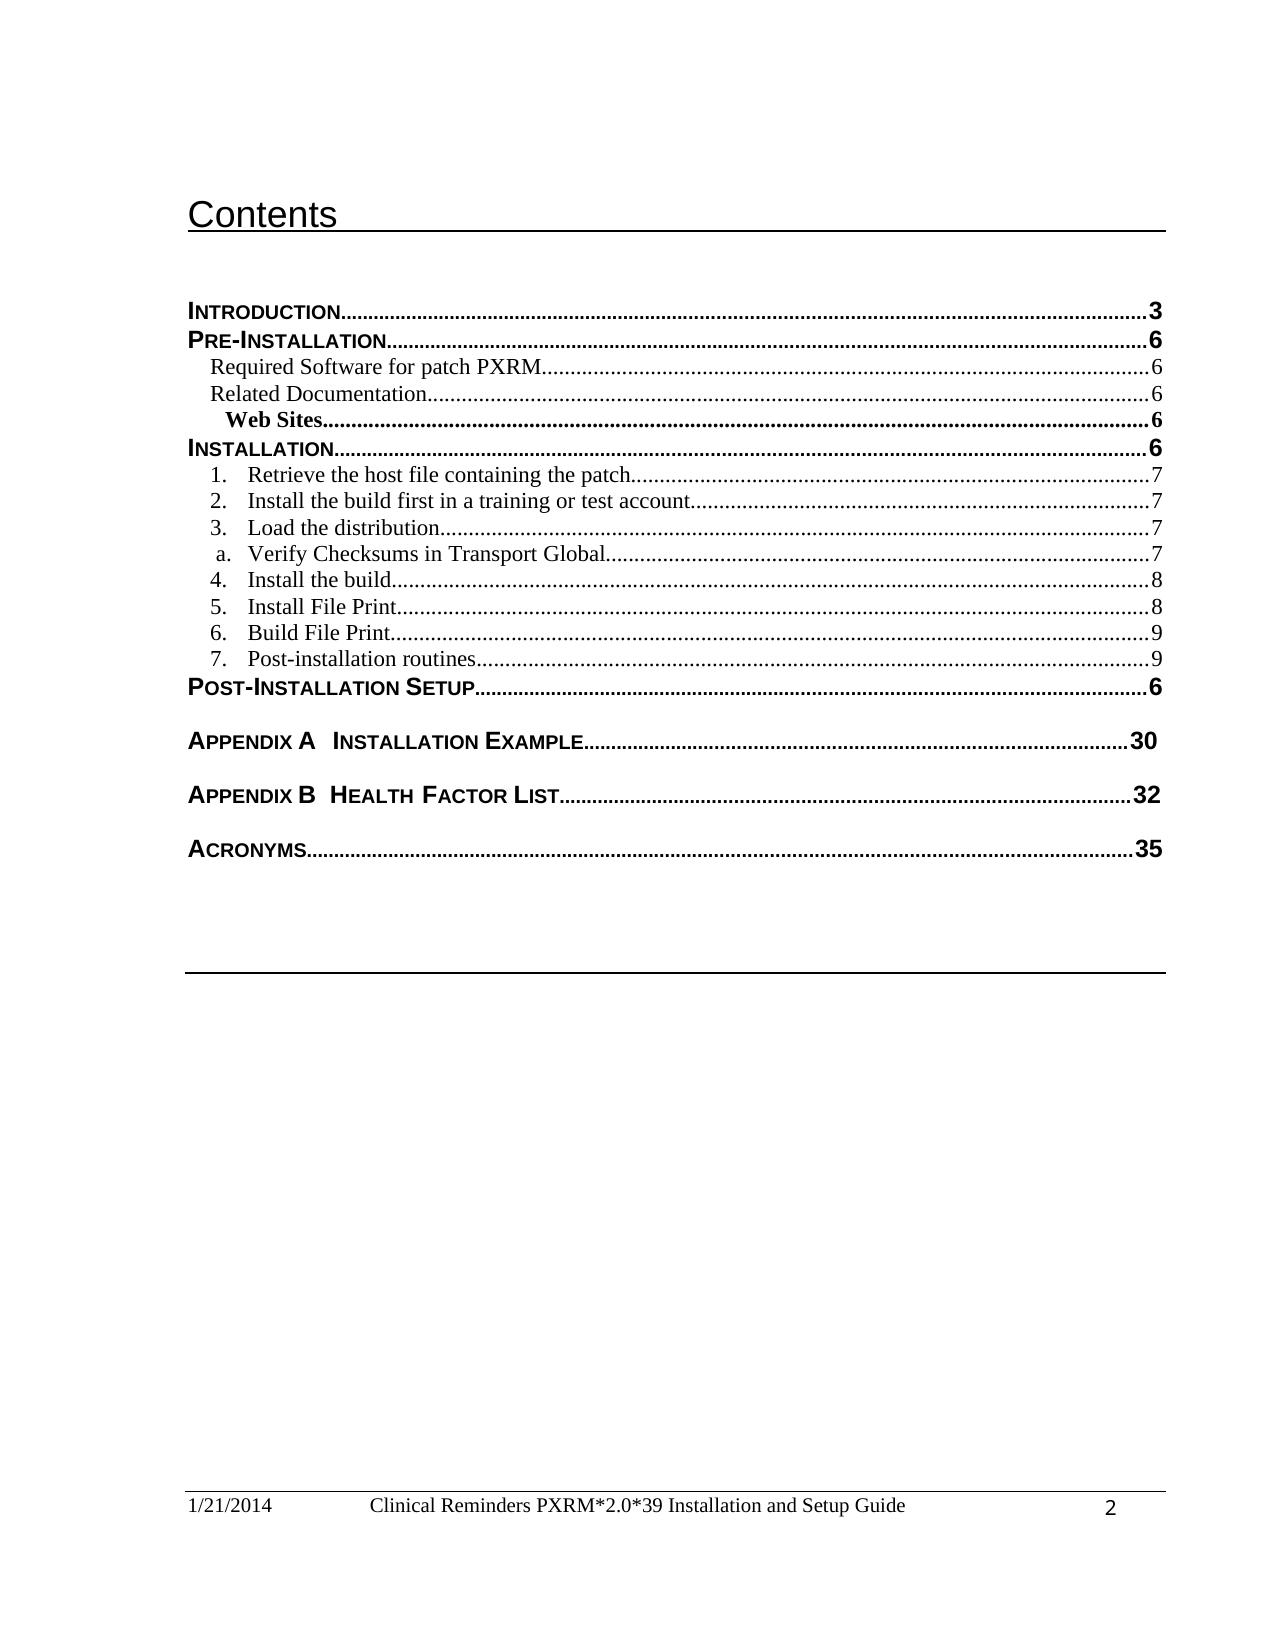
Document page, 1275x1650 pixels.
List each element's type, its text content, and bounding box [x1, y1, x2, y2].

text Contents [187, 193, 1271, 236]
